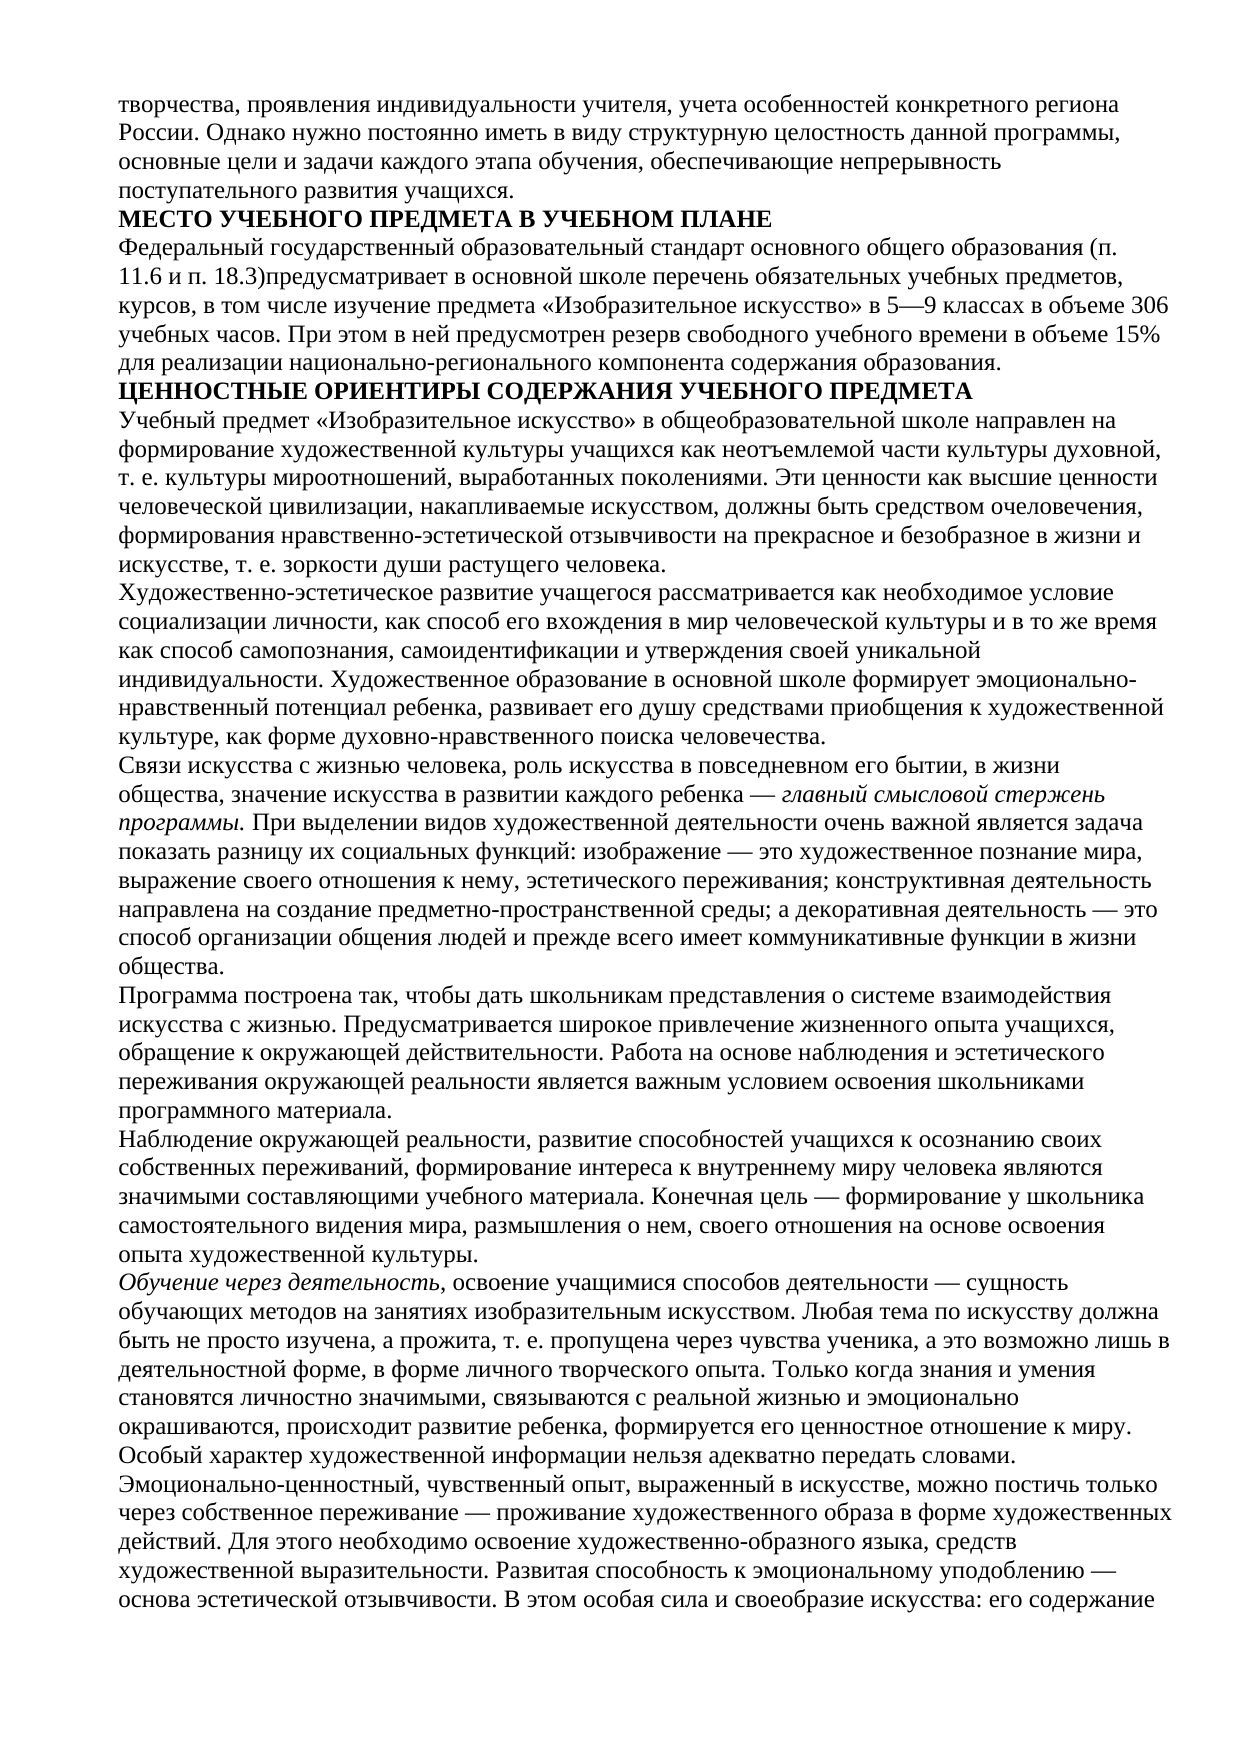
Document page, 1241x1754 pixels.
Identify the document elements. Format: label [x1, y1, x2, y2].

text [118, 89, 1181, 1612]
